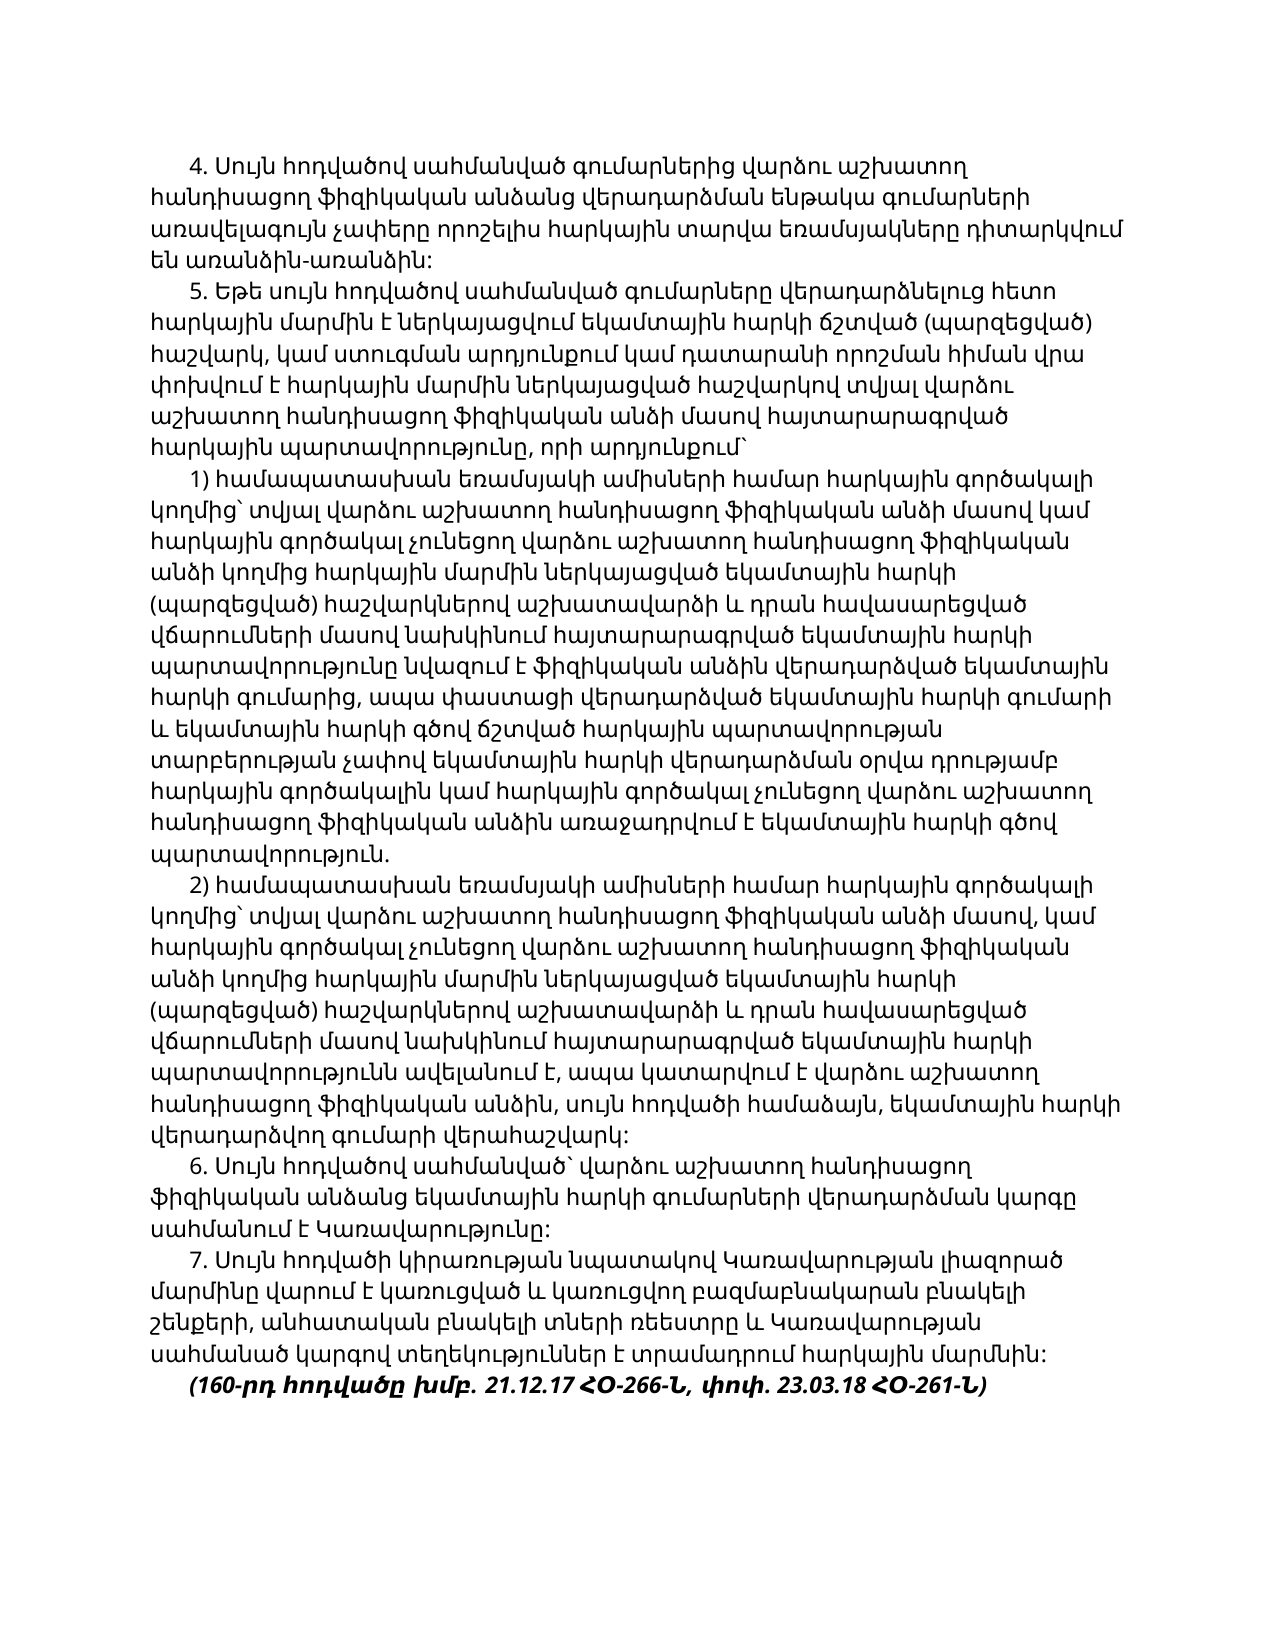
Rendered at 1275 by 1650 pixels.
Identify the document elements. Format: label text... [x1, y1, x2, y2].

text 1) համապատասխան եռամսյակի ամիսների համար հարկային գործակալի կողմից՝ տվյալ վարձու աշխատող հանդիսացող ֆիզիկական անձի մասով կամ հարկային գործակալ չունեցող վարձու աշխատող հանդիսացող ֆիզիկական անձի կողմից հարկային մարմին ներկայացված եկամտային հարկի (պարզեցված) հաշվարկներով աշխատավարձի և դրան հավասարեցված վճարումների մասով նախկինում հայտարարագրված եկամտային հարկի պարտավորությունը նվազում է ֆիզիկական անձին վերադարձված եկամտային հարկի գումարից, ապա փաստացի վերադարձված եկամտային հարկի գումարի և եկամտային հարկի գծով ճշտված հարկային պարտավորության տարբերության չափով եկամտային հարկի վերադարձման օրվա դրությամբ հարկային գործակալին կամ հարկային գործակալ չունեցող վարձու աշխատող հանդիսացող ֆիզիկական անձին առաջադրվում է եկամտային հարկի գծով պարտավորություն. [150, 462, 1125, 869]
text 7. Սույն հոդվածի կիրառության նպատակով Կառավարության լիազորած մարմինը վարում է կառուցված և կառուցվող բազմաբնակարան բնակելի շենքերի, անհատական բնակելի տների ռեեստրը և Կառավարության սահմանած կարգով տեղեկություններ է տրամադրում հարկային մարմնին: [150, 1244, 1125, 1369]
text 6. Սույն հոդվածով սահմանված` վարձու աշխատող հանդիսացող ֆիզիկական անձանց եկամտային հարկի գումարների վերադարձման կարգը սահմանում է Կառավարությունը: [150, 1150, 1125, 1244]
text 5. Եթե սույն հոդվածով սահմանված գումարները վերադարձնելուց հետո հարկային մարմին է ներկայացվում եկամտային հարկի ճշտված (պարզեցված) հաշվարկ, կամ ստուգման արդյունքում կամ դատարանի որոշման հիման վրա փոխվում է հարկային մարմին ներկայացված հաշվարկով տվյալ վարձու աշխատող հանդիսացող ֆիզիկական անձի մասով հայտարարագրված հարկային պարտավորությունը, որի արդյունքում` [150, 275, 1125, 462]
text 4. Սույն հոդվածով սահմանված գումարներից վարձու աշխատող հանդիսացող ֆիզիկական անձանց վերադարձման ենթակա գումարների առավելագույն չափերը որոշելիս հարկային տարվա եռամսյակները դիտարկվում են առանձին-առանձին: [150, 150, 1125, 275]
text 2) համապատասխան եռամսյակի ամիսների համար հարկային գործակալի կողմից՝ տվյալ վարձու աշխատող հանդիսացող ֆիզիկական անձի մասով, կամ հարկային գործակալ չունեցող վարձու աշխատող հանդիսացող ֆիզիկական անձի կողմից հարկային մարմին ներկայացված եկամտային հարկի (պարզեցված) հաշվարկներով աշխատավարձի և դրան հավասարեցված վճարումների մասով նախկինում հայտարարագրված եկամտային հարկի պարտավորությունն ավելանում է, ապա կատարվում է վարձու աշխատող հանդիսացող ֆիզիկական անձին, սույն հոդվածի համաձայն, եկամտային հարկի վերադարձվող գումարի վերահաշվարկ: [150, 869, 1125, 1150]
text (160-րդ հոդվածը խմբ. 21.12.17 ՀՕ-266-Ն, փոփ. 23.03.18 ՀՕ-261-Ն) [150, 1369, 1125, 1400]
